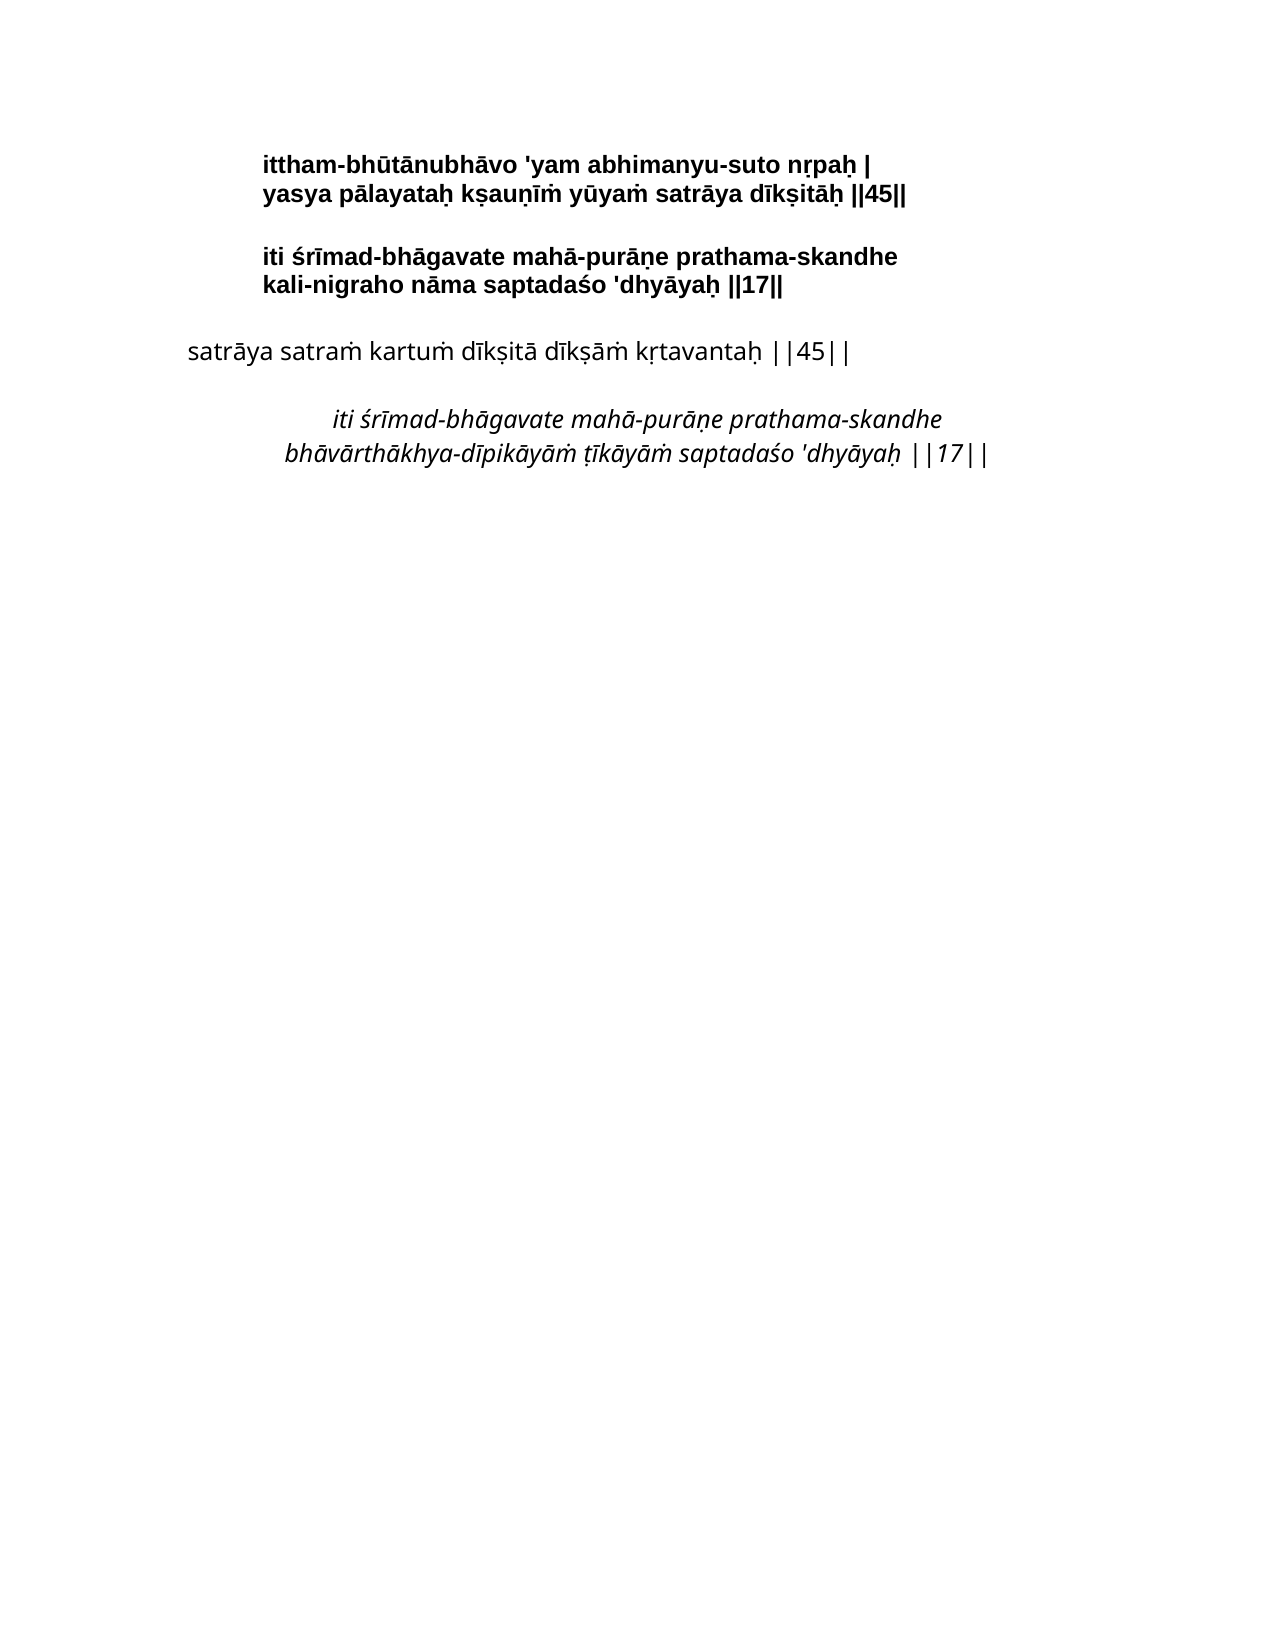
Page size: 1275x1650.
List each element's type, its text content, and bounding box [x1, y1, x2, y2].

text satrāya satraṁ kartuṁ dīkṣitā dīkṣāṁ kṛtavantaḥ ||45|| [187, 333, 1088, 367]
text kali-nigraho nāma saptadaśo 'dhyāyaḥ ||17|| [262, 270, 1088, 299]
text ittham-bhūtānubhāvo 'yam abhimanyu-suto nṛpaḥ | yasya pālayataḥ kṣauṇīṁ yūyaṁ satrāya dīkṣitāḥ ||45|| [262, 150, 1088, 207]
text iti śrīmad-bhāgavate mahā-purāṇe prathama-skandhe [262, 242, 1088, 270]
text iti śrīmad-bhāgavate mahā-purāṇe prathama-skandhe bhāvārthākhya-dīpikāyāṁ ṭīkāyāṁ saptadaśo 'dhyāyaḥ ||17|| [187, 401, 1088, 469]
